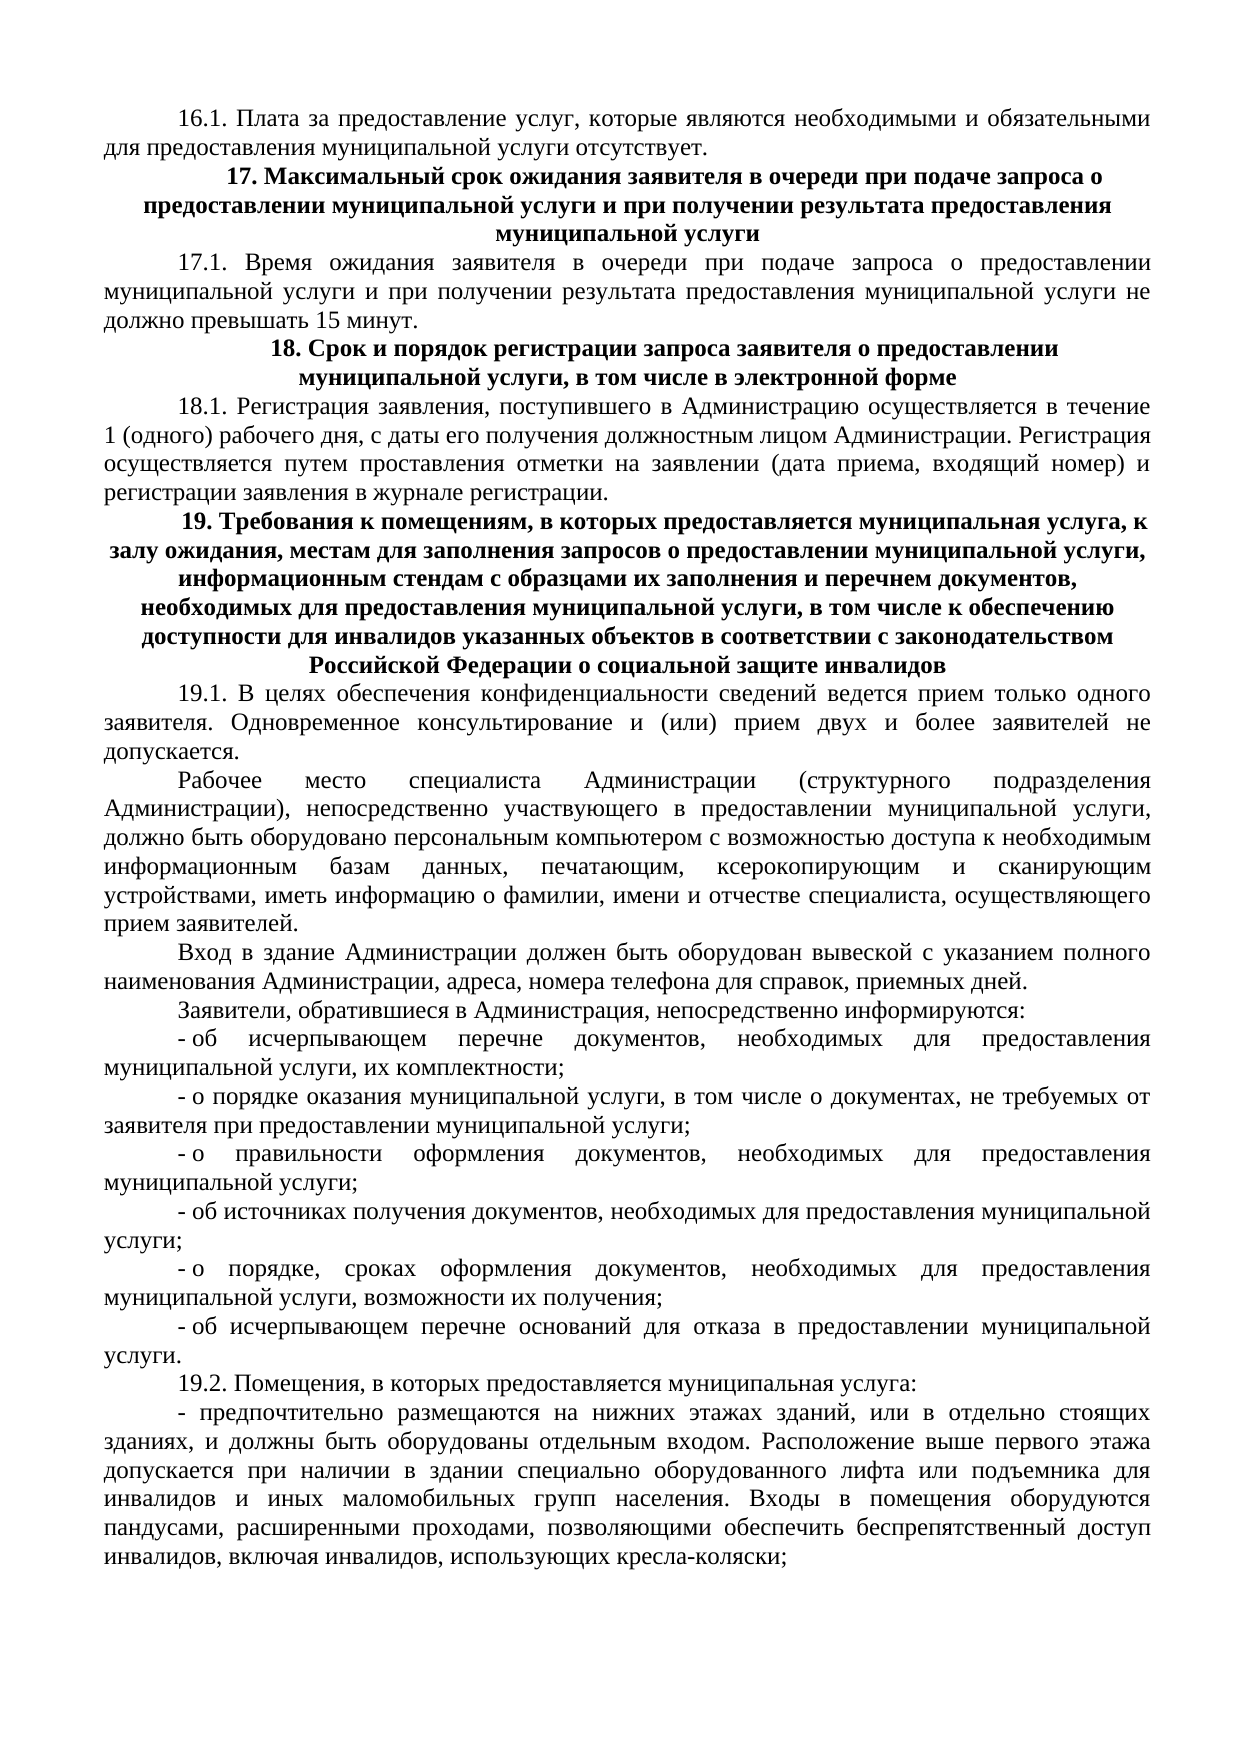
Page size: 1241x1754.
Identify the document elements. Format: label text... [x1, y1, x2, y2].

text 19.2. Помещения, в которых предоставляется муниципальная услуга: [103, 1368, 1152, 1397]
text 16.1. Плата за предоставление услуг, которые являются необходимыми и обязательными для предоставления муниципальной услуги отсутствует. [103, 103, 1152, 161]
text - о правильности оформления документов, необходимых для предоставления муниципальной услуги; [103, 1138, 1152, 1196]
text 17.1. Время ожидания заявителя в очереди при подаче запроса о предоставлении муниципальной услуги и при получении результата предоставления муниципальной услуги не должно превышать 15 минут. [103, 247, 1152, 333]
text 19.1. В целях обеспечения конфиденциальности сведений ведется прием только одного заявителя. Одновременное консультирование и (или) прием двух и более заявителей не допускается. [103, 678, 1152, 765]
text 18. Срок и порядок регистрации запроса заявителя о предоставлении муниципальной услуги, в том числе в электронной форме [103, 333, 1152, 391]
text - предпочтительно размещаются на нижних этажах зданий, или в отдельно стоящих зданиях, и должны быть оборудованы отдельным входом. Расположение выше первого этажа допускается при наличии в здании специально оборудованного лифта или подъемника для инвалидов и иных маломобильных групп населения. Входы в помещения оборудуются пандусами, расширенными проходами, позволяющими обеспечить беспрепятственный доступ инвалидов, включая инвалидов, использующих кресла-коляски; [103, 1397, 1152, 1570]
text 19. Требования к помещениям, в которых предоставляется муниципальная услуга, к залу ожидания, местам для заполнения запросов о предоставлении муниципальной услуги, информационным стендам с образцами их заполнения и перечнем документов, необходимых для предоставления муниципальной услуги, в том числе к обеспечению доступности для инвалидов указанных объектов в соответствии с законодательством Российской Федерации о социальной защите инвалидов [103, 506, 1152, 678]
text - об источниках получения документов, необходимых для предоставления муниципальной услуги; [103, 1196, 1152, 1253]
text 18.1. Регистрация заявления, поступившего в Администрацию осуществляется в течение 1 (одного) рабочего дня, с даты его получения должностным лицом Администрации. Регистрация осуществляется путем проставления отметки на заявлении (дата приема, входящий номер) и регистрации заявления в журнале регистрации. [103, 391, 1152, 506]
text Заявители, обратившиеся в Администрация, непосредственно информируются: [103, 995, 1152, 1023]
text - об исчерпывающем перечне документов, необходимых для предоставления муниципальной услуги, их комплектности; [103, 1023, 1152, 1081]
text - о порядке, сроках оформления документов, необходимых для предоставления муниципальной услуги, возможности их получения; [103, 1253, 1152, 1311]
text Вход в здание Администрации должен быть оборудован вывеской с указанием полного наименования Администрации, адреса, номера телефона для справок, приемных дней. [103, 937, 1152, 995]
text - об исчерпывающем перечне оснований для отказа в предоставлении муниципальной услуги. [103, 1311, 1152, 1368]
text Рабочее место специалиста Администрации (структурного подразделения Администрации), непосредственно участвующего в предоставлении муниципальной услуги, должно быть оборудовано персональным компьютером с возможностью доступа к необходимым информационным базам данных, печатающим, ксерокопирующим и сканирующим устройствами, иметь информацию о фамилии, имени и отчестве специалиста, осуществляющего прием заявителей. [103, 765, 1152, 937]
text - о порядке оказания муниципальной услуги, в том числе о документах, не требуемых от заявителя при предоставлении муниципальной услуги; [103, 1081, 1152, 1138]
text 17. Максимальный срок ожидания заявителя в очереди при подаче запроса о предоставлении муниципальной услуги и при получении результата предоставления муниципальной услуги [103, 161, 1152, 247]
